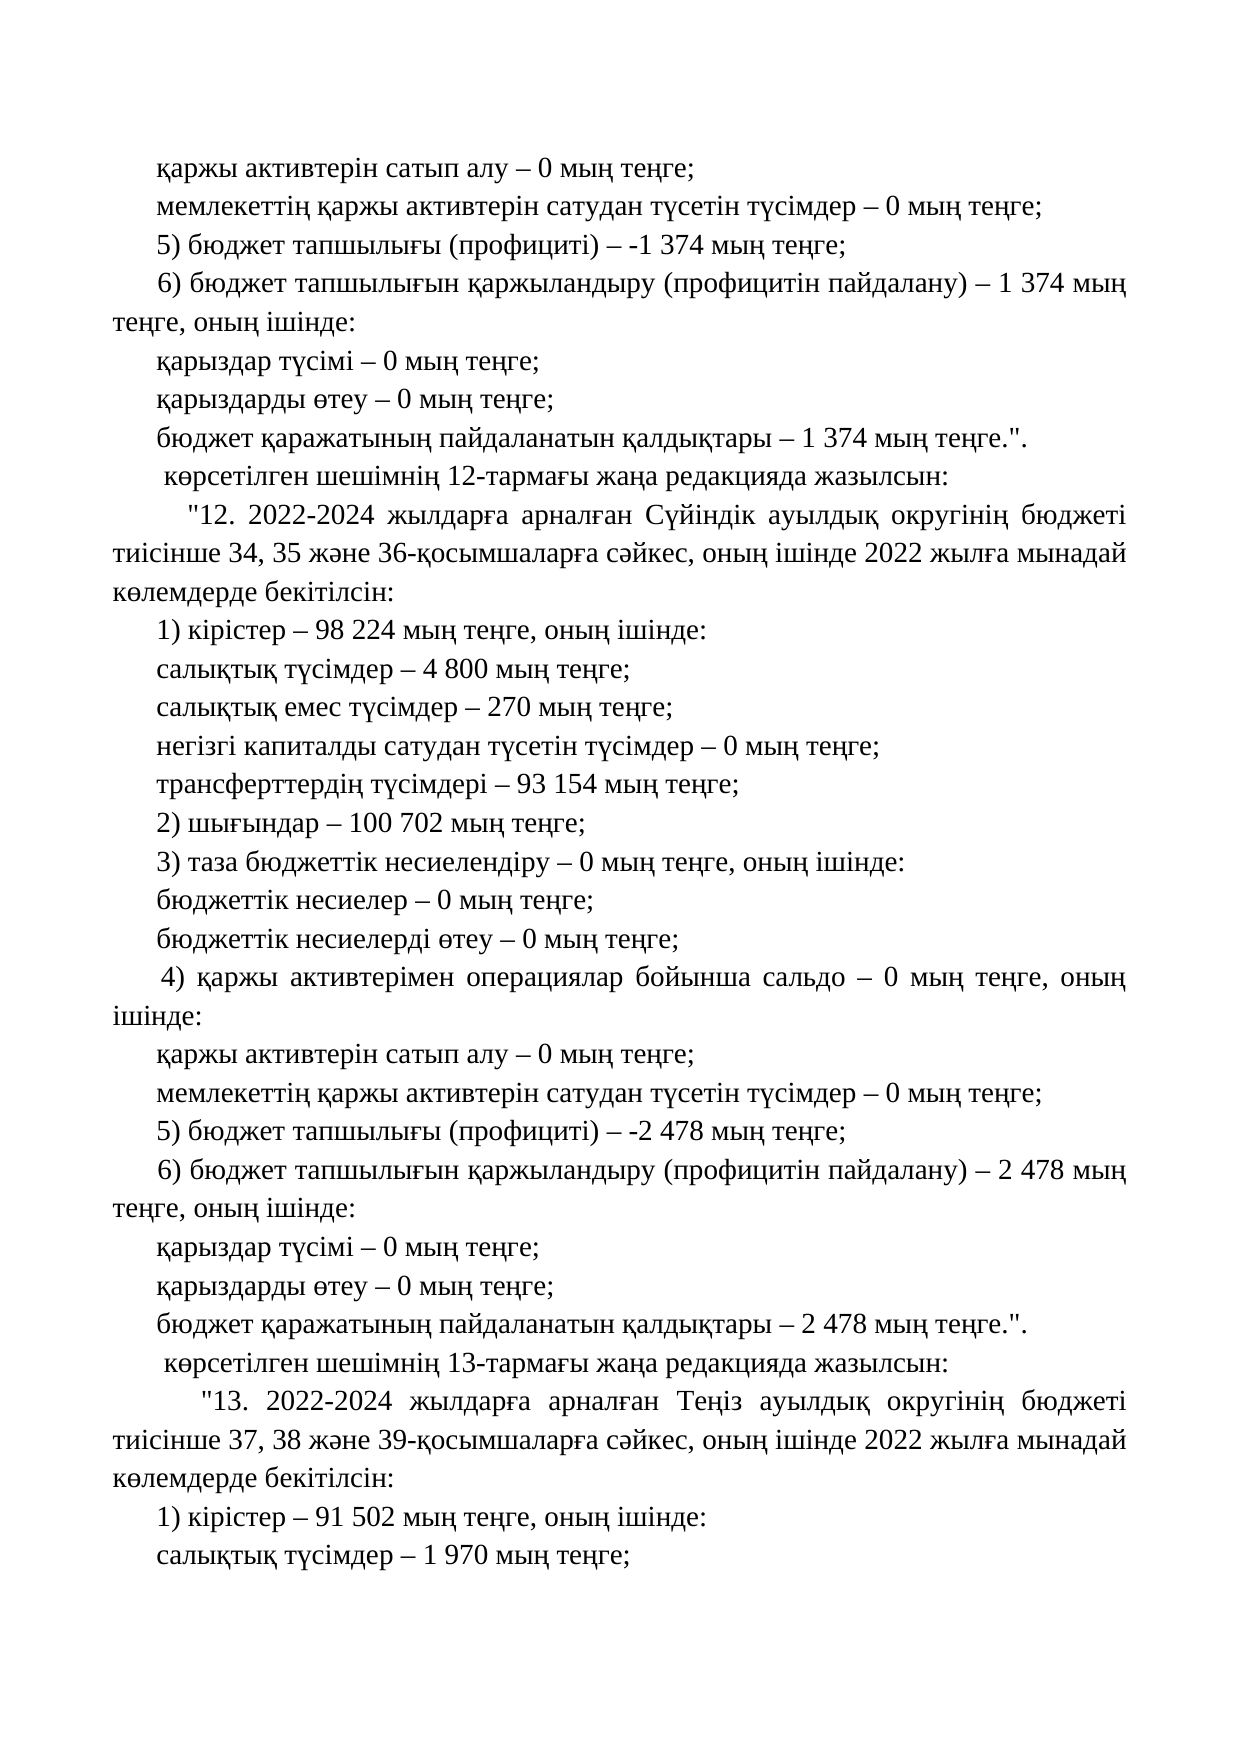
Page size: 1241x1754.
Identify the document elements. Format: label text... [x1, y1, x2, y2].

text қаржы активтерін сатып алу – 0 мың теңге; [112, 1036, 1128, 1070]
text көрсетілген шешімнің 13-тармағы жаңа редакцияда жазылсын: [112, 1345, 1128, 1378]
text 6) бюджет тапшылығын қаржыландыру (профицитін пайдалану) – 1 374 мың теңге, оның ішінде: [112, 266, 1128, 338]
text 5) бюджет тапшылығы (профициті) – -1 374 мың теңге; [112, 227, 1128, 261]
text 2) шығындар – 100 702 мың теңге; [112, 805, 1128, 839]
text бюджеттік несиелер – 0 мың теңге; [112, 882, 1128, 916]
text "12. 2022-2024 жылдарға арналған Сүйіндік ауылдық округінің бюджеті тиісінше 34, 35 және 36-қосымшаларға сәйкес, оның ішінде 2022 жылға мынадай көлемдерде бекітілсін: [112, 497, 1128, 607]
text 1) кірістер – 98 224 мың теңге, оның ішінде: [112, 612, 1128, 646]
text салықтық емес түсімдер – 270 мың теңге; [112, 689, 1128, 723]
text қарыздарды өтеу – 0 мың теңге; [112, 1268, 1128, 1301]
text 6) бюджет тапшылығын қаржыландыру (профицитін пайдалану) – 2 478 мың теңге, оның ішінде: [112, 1152, 1128, 1224]
text қаржы активтерін сатып алу – 0 мың теңге; [112, 150, 1128, 183]
text мемлекеттің қаржы активтерін сатудан түсетін түсімдер – 0 мың теңге; [112, 188, 1128, 222]
text қарыздарды өтеу – 0 мың теңге; [112, 381, 1128, 415]
text бюджет қаражатының пайдаланатын қалдықтары – 2 478 мың теңге.". [112, 1306, 1128, 1340]
text 1) кірістер – 91 502 мың теңге, оның ішінде: [112, 1499, 1128, 1532]
text салықтық түсімдер – 1 970 мың теңге; [112, 1537, 1128, 1571]
text қарыздар түсімі – 0 мың теңге; [112, 343, 1128, 376]
text қарыздар түсімі – 0 мың теңге; [112, 1229, 1128, 1263]
text "13. 2022-2024 жылдарға арналған Теңіз ауылдық округінің бюджеті тиісінше 37, 38 және 39-қосымшаларға сәйкес, оның ішінде 2022 жылға мынадай көлемдерде бекітілсін: [112, 1383, 1128, 1494]
text бюджет қаражатының пайдаланатын қалдықтары – 1 374 мың теңге.". [112, 420, 1128, 453]
text трансферттердің түсімдері – 93 154 мың теңге; [112, 767, 1128, 800]
text салықтық түсімдер – 4 800 мың теңге; [112, 651, 1128, 684]
text 5) бюджет тапшылығы (профициті) – -2 478 мың теңге; [112, 1113, 1128, 1147]
text бюджеттік несиелерді өтеу – 0 мың теңге; [112, 921, 1128, 954]
text 3) таза бюджеттік несиелендіру – 0 мың теңге, оның ішінде: [112, 844, 1128, 877]
text мемлекеттің қаржы активтерін сатудан түсетін түсімдер – 0 мың теңге; [112, 1075, 1128, 1108]
text негізгі капиталды сатудан түсетін түсімдер – 0 мың теңге; [112, 728, 1128, 762]
text көрсетілген шешімнің 12-тармағы жаңа редакцияда жазылсын: [112, 458, 1128, 492]
text 4) қаржы активтерімен операциялар бойынша сальдо – 0 мың теңге, оның ішінде: [112, 959, 1128, 1031]
